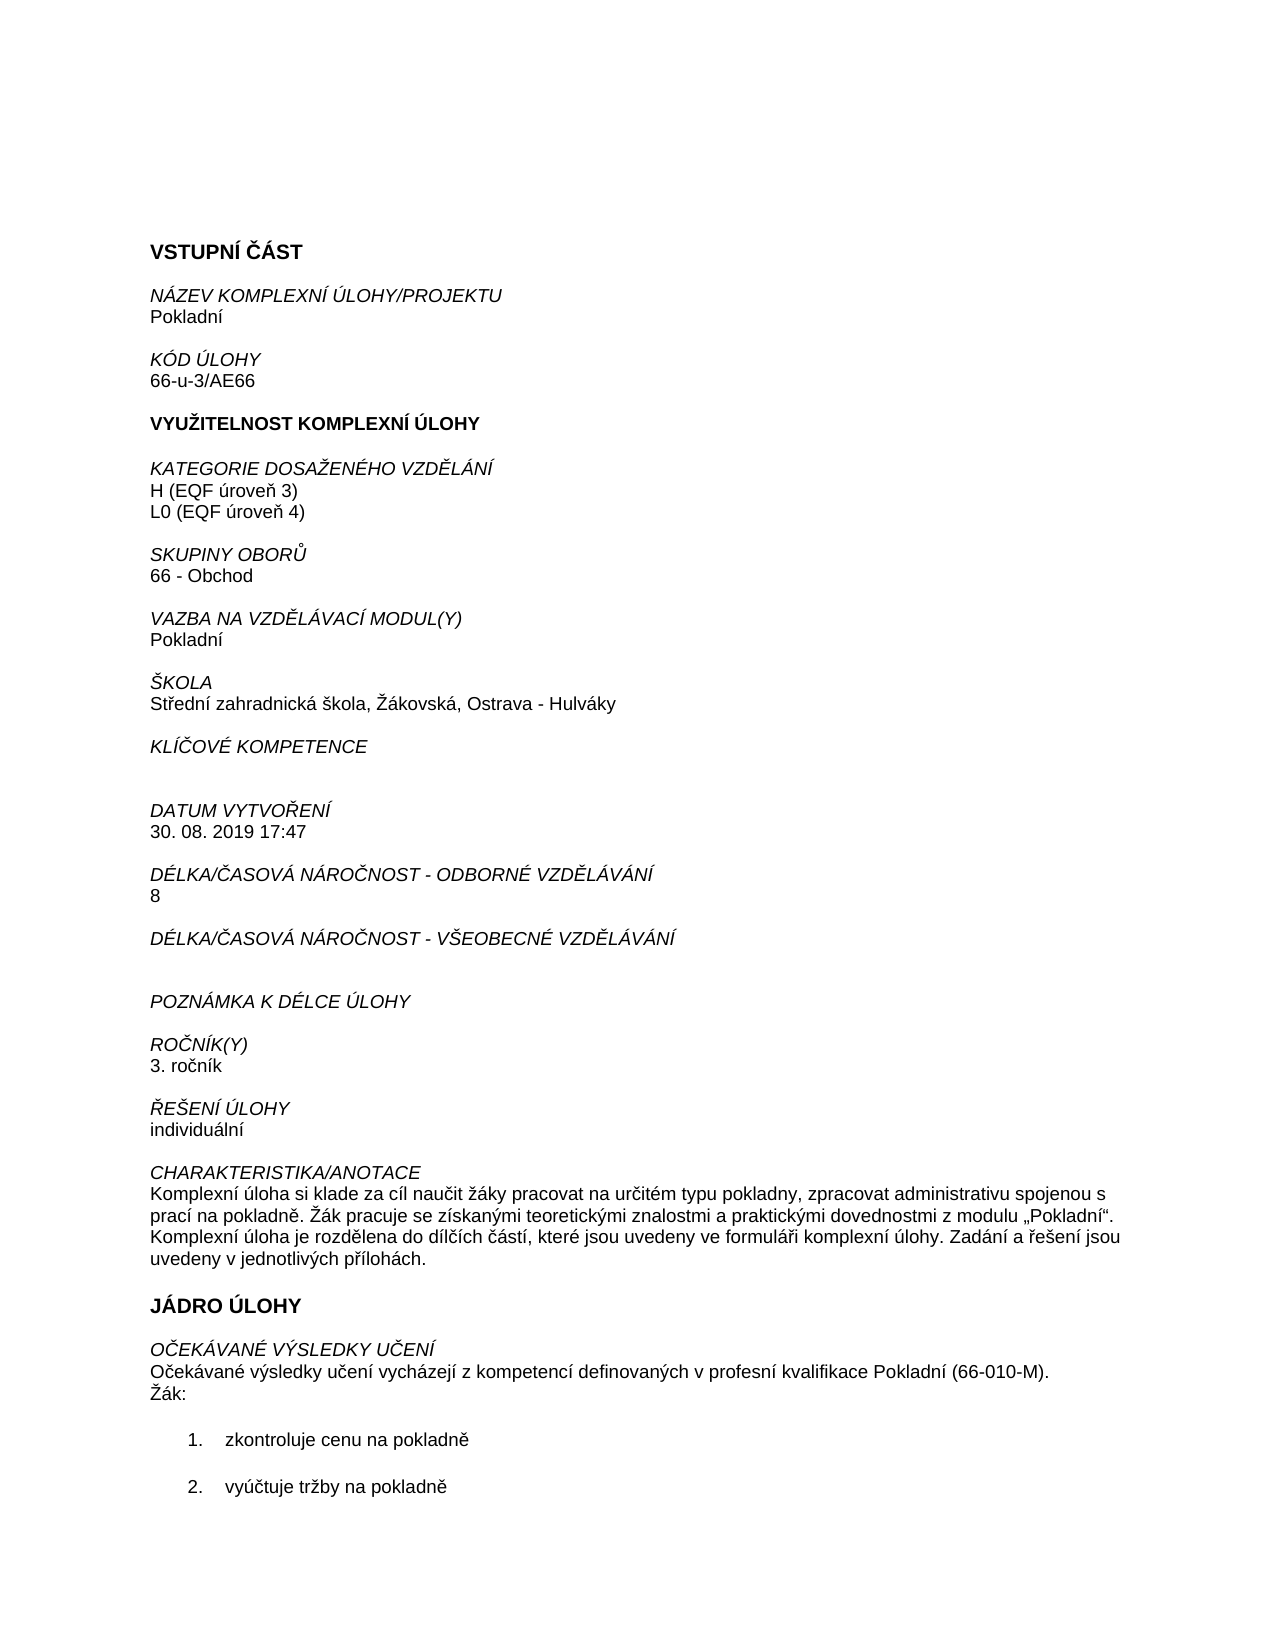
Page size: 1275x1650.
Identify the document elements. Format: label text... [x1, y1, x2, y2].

subtitle Vazba na vzdělávací modul(y) [150, 607, 1125, 629]
list zkontroluje cenu na pokladně [187, 1429, 1125, 1450]
subtitle Ročník(y) [150, 1034, 1125, 1055]
text L0 (EQF úroveň 4) [150, 501, 1125, 523]
subtitle Využitelnost komplexní úlohy [150, 412, 1125, 434]
subtitle Délka/časová náročnost - Všeobecné vzdělávání [150, 927, 1125, 949]
list vyúčtuje tržby na pokladně [187, 1475, 1125, 1497]
subtitle Očekávané výsledky učení [150, 1339, 1125, 1361]
subtitle Skupiny oborů [150, 543, 1125, 565]
text 66 - Obchod [150, 565, 1125, 587]
subtitle Charakteristika/anotace [150, 1162, 1125, 1183]
text 30. 08. 2019 17:47 [150, 821, 1125, 842]
text individuální [150, 1119, 1125, 1141]
subtitle Klíčové kompetence [150, 735, 1125, 757]
text 8 [150, 885, 1125, 906]
subtitle Řešení úlohy [150, 1098, 1125, 1119]
text Komplexní úloha si klade za cíl naučit žáky pracovat na určitém typu pokladny, zpracovat administrativu spojenou s prací na pokladně. Žák pracuje se získanými teoretickými znalostmi a praktickými dovednostmi z modulu „Pokladní“. [150, 1183, 1125, 1226]
subtitle Datum vytvoření [150, 799, 1125, 821]
subtitle Kategorie dosaženého vzdělání [150, 458, 1125, 479]
subtitle JÁDRO ÚLOHY [150, 1294, 1125, 1318]
subtitle Poznámka k délce úlohy [150, 991, 1125, 1013]
subtitle Délka/časová náročnost - Odborné vzdělávání [150, 863, 1125, 885]
text 3. ročník [150, 1055, 1125, 1077]
subtitle VSTUPNÍ ČÁST [150, 240, 1125, 264]
text Střední zahradnická škola, Žákovská, Ostrava - Hulváky [150, 693, 1125, 714]
subtitle Škola [150, 671, 1125, 693]
text Očekávané výsledky učení vycházejí z kompetencí definovaných v profesní kvalifikace Pokladní (66-010-M). [150, 1361, 1125, 1382]
text Komplexní úloha je rozdělena do dílčích částí, které jsou uvedeny ve formuláři komplexní úlohy. Zadání a řešení jsou uvedeny v jednotlivých přílohách. [150, 1226, 1125, 1269]
text Pokladní [150, 629, 1125, 651]
text Žák: [150, 1382, 1125, 1404]
text Pokladní [150, 306, 1125, 328]
subtitle Název komplexní úlohy/projektu [150, 284, 1125, 306]
text 66-u-3/AE66 [150, 370, 1125, 392]
text H (EQF úroveň 3) [150, 479, 1125, 501]
subtitle Kód úlohy [150, 348, 1125, 370]
